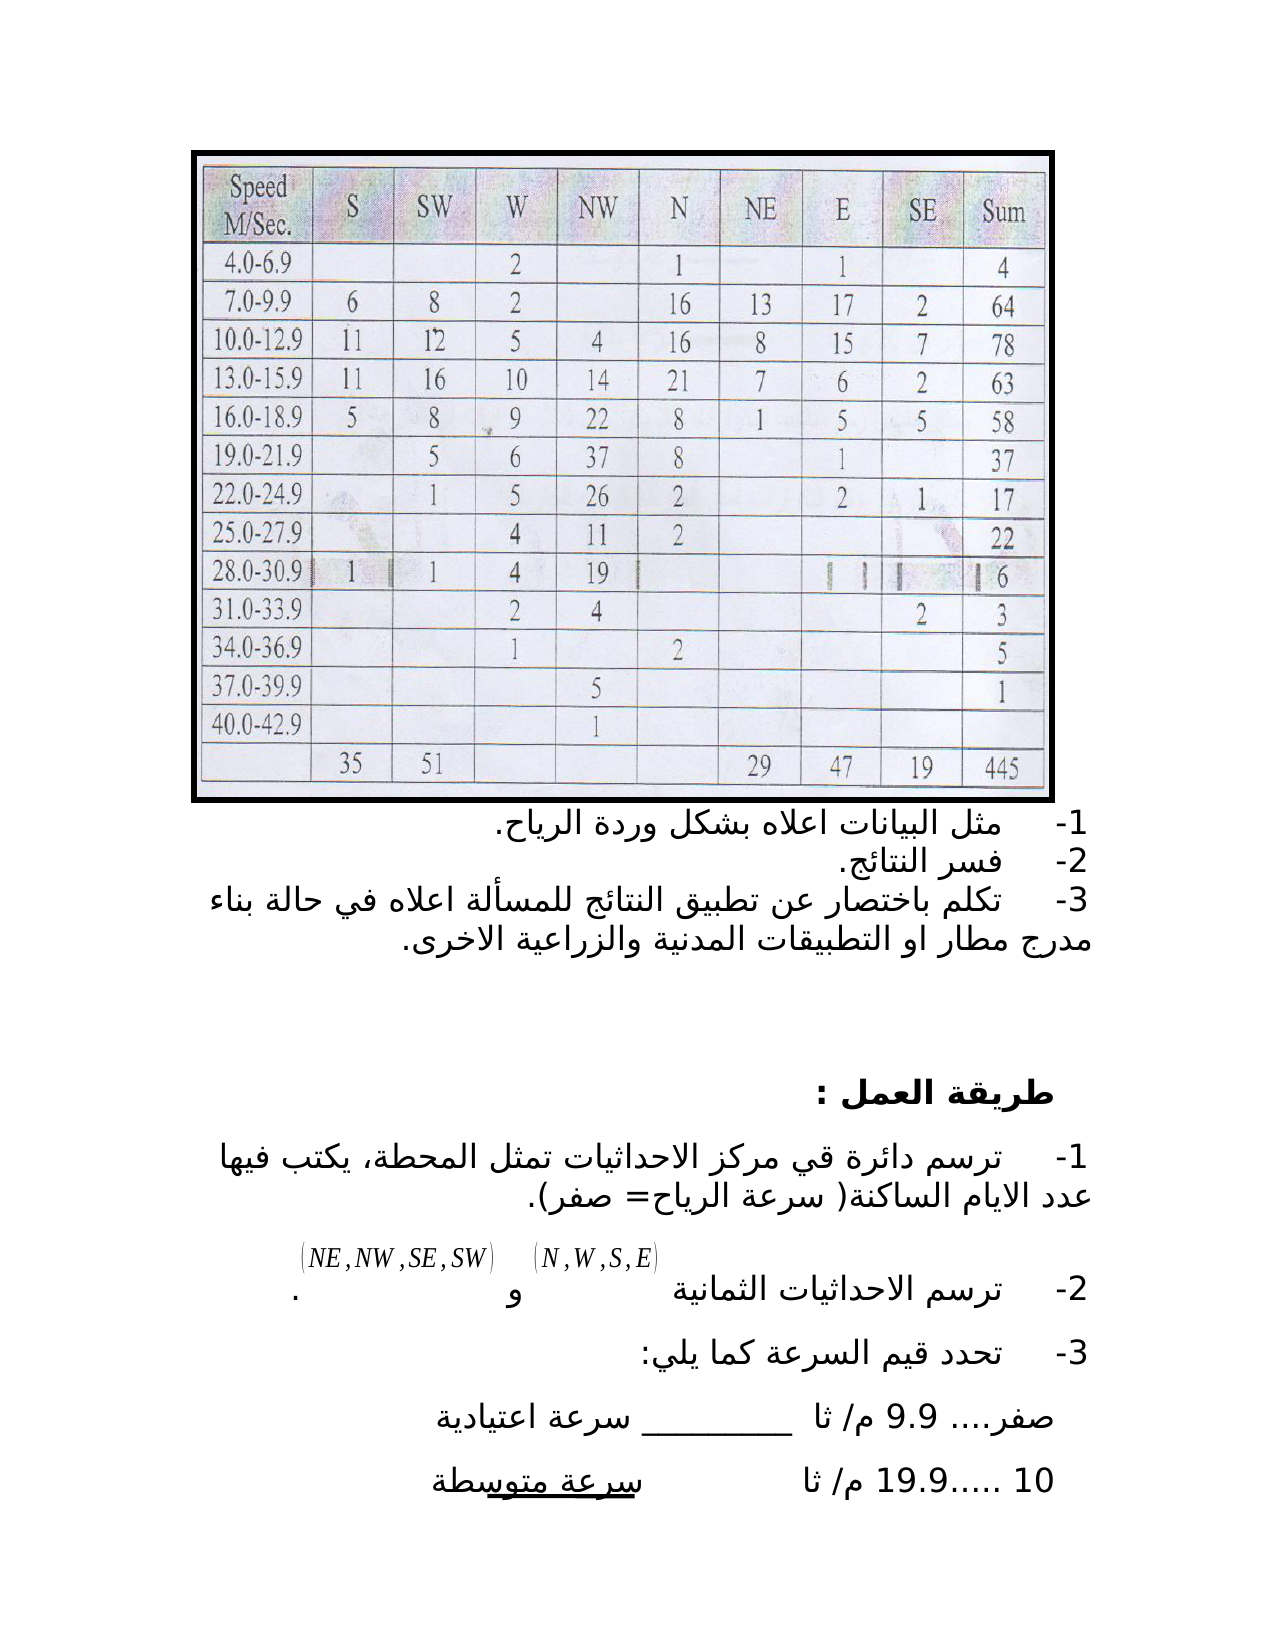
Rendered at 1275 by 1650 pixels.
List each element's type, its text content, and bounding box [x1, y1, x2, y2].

list تكلم باختصار عن تطبيق النتائج للمسألة اعلاه في حالة بناء مدرج مطار او التطبيقات المدنية والزراعية الاخرى. [187, 881, 1093, 958]
list ترسم الاحداثيات الثمانية و . [187, 1240, 1093, 1308]
list ترسم دائرة قي مركز الاحداثيات تمثل المحطة، يكتب فيها عدد الايام الساكنة( سرعة الرياح= صفر). [187, 1137, 1093, 1215]
text طريقة العمل : [187, 1073, 1093, 1112]
list فسر النتائج. [187, 842, 1093, 881]
list مثل البيانات اعلاه بشكل وردة الرياح. [187, 803, 1093, 842]
list تحدد قيم السرعة كما يلي: [187, 1333, 1093, 1372]
text صفر.... 9.9 م/ ثا _________ سرعة اعتيادية [187, 1397, 1093, 1436]
text 10 .....19.9 م/ ثا سرعة متوسطة [187, 1461, 1093, 1500]
picture [197, 156, 1049, 797]
